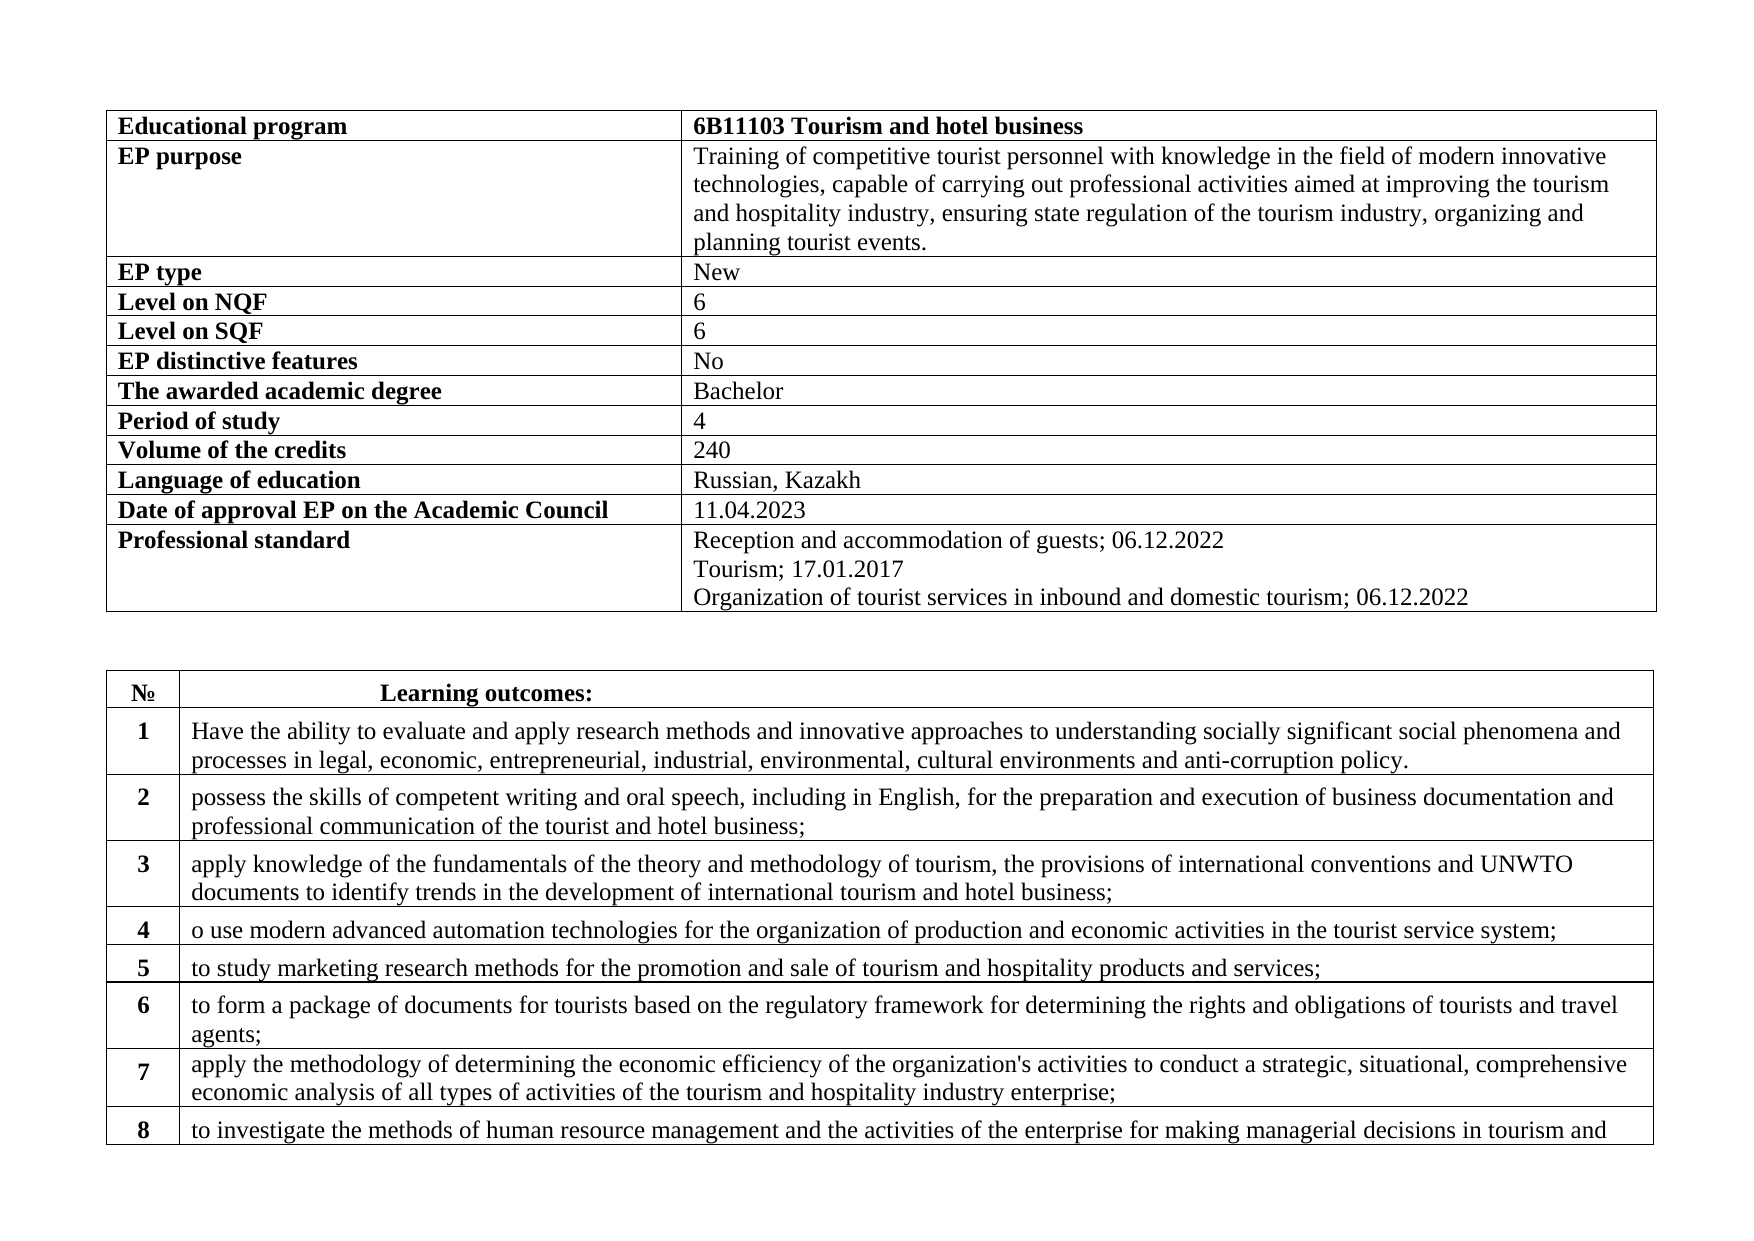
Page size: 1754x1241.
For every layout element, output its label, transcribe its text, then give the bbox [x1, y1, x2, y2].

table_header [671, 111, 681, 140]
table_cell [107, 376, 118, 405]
table_header № [107, 671, 179, 707]
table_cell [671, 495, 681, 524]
table_cell 4 [107, 907, 179, 944]
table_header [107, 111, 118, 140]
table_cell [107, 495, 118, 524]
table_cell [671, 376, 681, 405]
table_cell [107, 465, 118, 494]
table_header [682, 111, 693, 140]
table_cell possess the skills of competent writing and oral speech, including in English, for the preparation and execution of business documentation and professional communication of the tourist and hotel business; [180, 775, 1653, 840]
table_cell to form a package of documents for tourists based on the regulatory framework for determining the rights and obligations of tourists and travel agents; [180, 983, 1653, 1048]
table_cell o use modern advanced automation technologies for the organization of production and economic activities in the tourist service system; [180, 907, 1653, 944]
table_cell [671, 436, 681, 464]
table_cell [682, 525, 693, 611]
table_cell apply the methodology of determining the economic efficiency of the organization's activities to conduct a strategic, situational, comprehensive economic analysis of all types of activities of the tourism and hospitality industry enterprise; [180, 1049, 1653, 1106]
table_cell 2 [107, 775, 179, 840]
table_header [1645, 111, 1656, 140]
table_cell to study marketing research methods for the promotion and sale of tourism and hospitality products and services; [180, 945, 1653, 981]
table_cell EP purpose [107, 141, 681, 256]
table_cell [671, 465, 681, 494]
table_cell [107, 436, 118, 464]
table_cell 7 [107, 1049, 179, 1106]
table_cell 8 [107, 1107, 179, 1144]
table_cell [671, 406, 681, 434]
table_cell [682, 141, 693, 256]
table_cell 3 [107, 841, 179, 906]
table_cell 5 [107, 945, 179, 981]
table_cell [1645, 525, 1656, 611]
table_cell 1 [107, 708, 179, 773]
table_cell 6 [107, 983, 179, 1048]
table_cell Have the ability to evaluate and apply research methods and innovative approaches to understanding socially significant social phenomena and processes in legal, economic, entrepreneurial, industrial, environmental, cultural environments and anti-corruption policy. [180, 708, 1653, 773]
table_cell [180, 1107, 1653, 1144]
table_cell apply knowledge of the fundamentals of the theory and methodology of tourism, the provisions of international conventions and UNWTO documents to identify trends in the development of international tourism and hotel business; [180, 841, 1653, 906]
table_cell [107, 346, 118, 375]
table_cell Professional standard [107, 525, 681, 611]
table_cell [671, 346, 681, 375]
table_header Learning outcomes: [180, 671, 1653, 707]
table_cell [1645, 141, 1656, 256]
